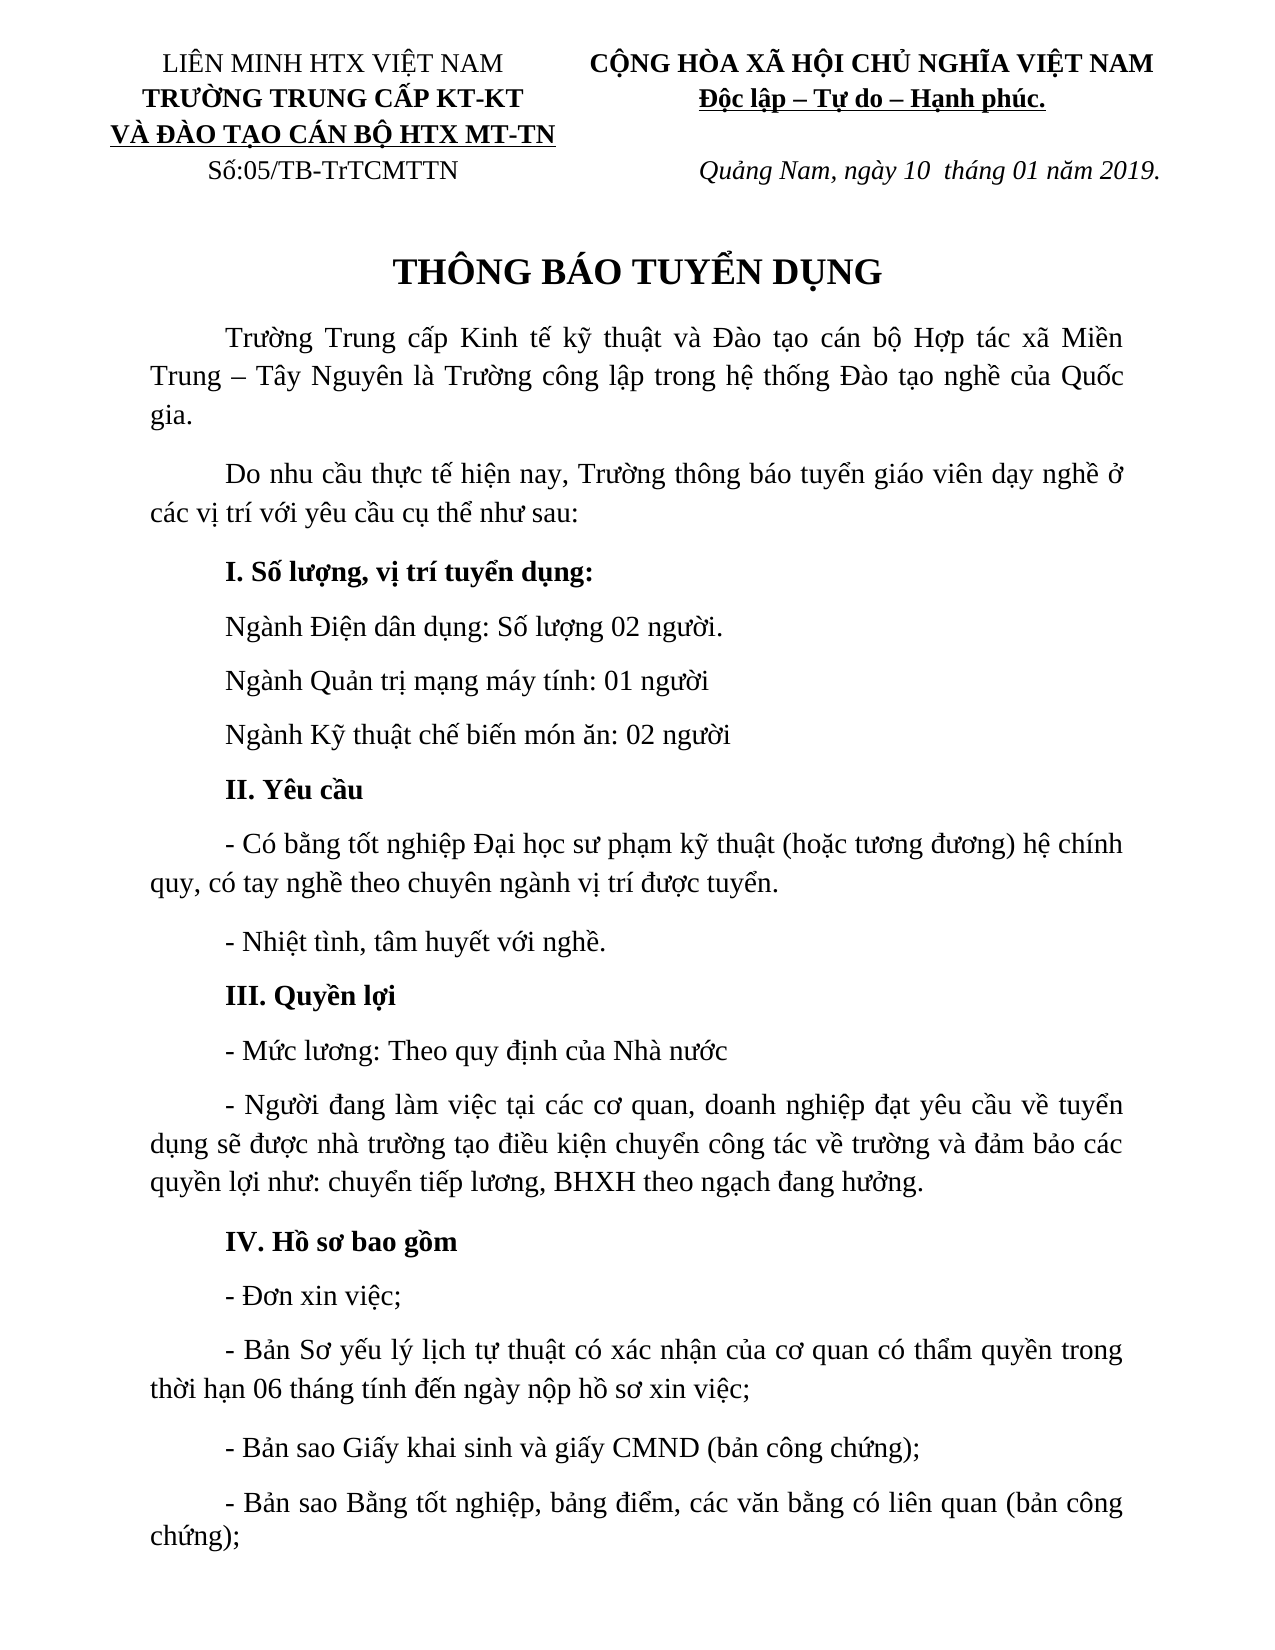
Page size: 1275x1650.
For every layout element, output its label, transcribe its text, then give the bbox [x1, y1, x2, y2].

text Trường Trung cấp Kinh tế kỹ thuật và Đào tạo cán bộ Hợp tác xã Miền Trung – Tây Nguyên là Trường công lập trong hệ thống Đào tạo nghề của Quốc gia. [150, 320, 1125, 431]
text Do nhu cầu thực tế hiện nay, Trường thông báo tuyển giáo viên dạy nghề ở các vị trí với yêu cầu cụ thể như sau: [150, 456, 1125, 528]
text - Có bằng tốt nghiệp Đại học sư phạm kỹ thuật (hoặc tương đương) hệ chính quy, có tay nghề theo chuyên ngành vị trí được tuyển. [150, 826, 1125, 898]
text III. Quyền lợi [150, 978, 1125, 1012]
text - Đơn xin việc; [150, 1278, 1125, 1312]
text THÔNG BÁO TUYỂN DỤNG [150, 249, 1125, 293]
table_header CỘNG HÒA XÃ HỘI CHỦ NGHĨA VIỆT NAM Độc lập – Tự do – Hạnh phúc. Quảng Nam, ngày 10 tháng 01 năm 2019. [572, 47, 1172, 190]
text - Người đang làm việc tại các cơ quan, doanh nghiệp đạt yêu cầu về tuyển dụng sẽ được nhà trường tạo điều kiện chuyển công tác về trường và đảm bảo các quyền lợi như: chuyển tiếp lương, BHXH theo ngạch đang hưởng. [150, 1087, 1125, 1198]
text Ngành Kỹ thuật chế biến món ăn: 02 người [150, 717, 1125, 751]
table_header LIÊN MINH HTX VIỆT NAM TRƯỜNG TRUNG CẤP KT-KT VÀ ĐÀO TẠO CÁN BỘ HTX MT-TN Số:05/TB-TrTCMTTN [94, 47, 572, 190]
text IV. Hồ sơ bao gồm [150, 1224, 1125, 1257]
text I. Số lượng, vị trí tuyển dụng: [150, 554, 1125, 588]
text - Mức lương: Theo quy định của Nhà nước [150, 1033, 1125, 1066]
text - Bản sao Giấy khai sinh và giấy CMND (bản công chứng); [150, 1430, 1125, 1464]
text II. Yêu cầu [150, 772, 1125, 805]
text - Bản sao Bằng tốt nghiệp, bảng điểm, các văn bằng có liên quan (bản công chứng); [150, 1485, 1125, 1552]
text - Nhiệt tình, tâm huyết với nghề. [150, 924, 1125, 958]
text - Bản Sơ yếu lý lịch tự thuật có xác nhận của cơ quan có thẩm quyền trong thời hạn 06 tháng tính đến ngày nộp hồ sơ xin việc; [150, 1332, 1125, 1404]
text Ngành Quản trị mạng máy tính: 01 người [150, 663, 1125, 697]
text Ngành Điện dân dụng: Số lượng 02 người. [150, 609, 1125, 642]
